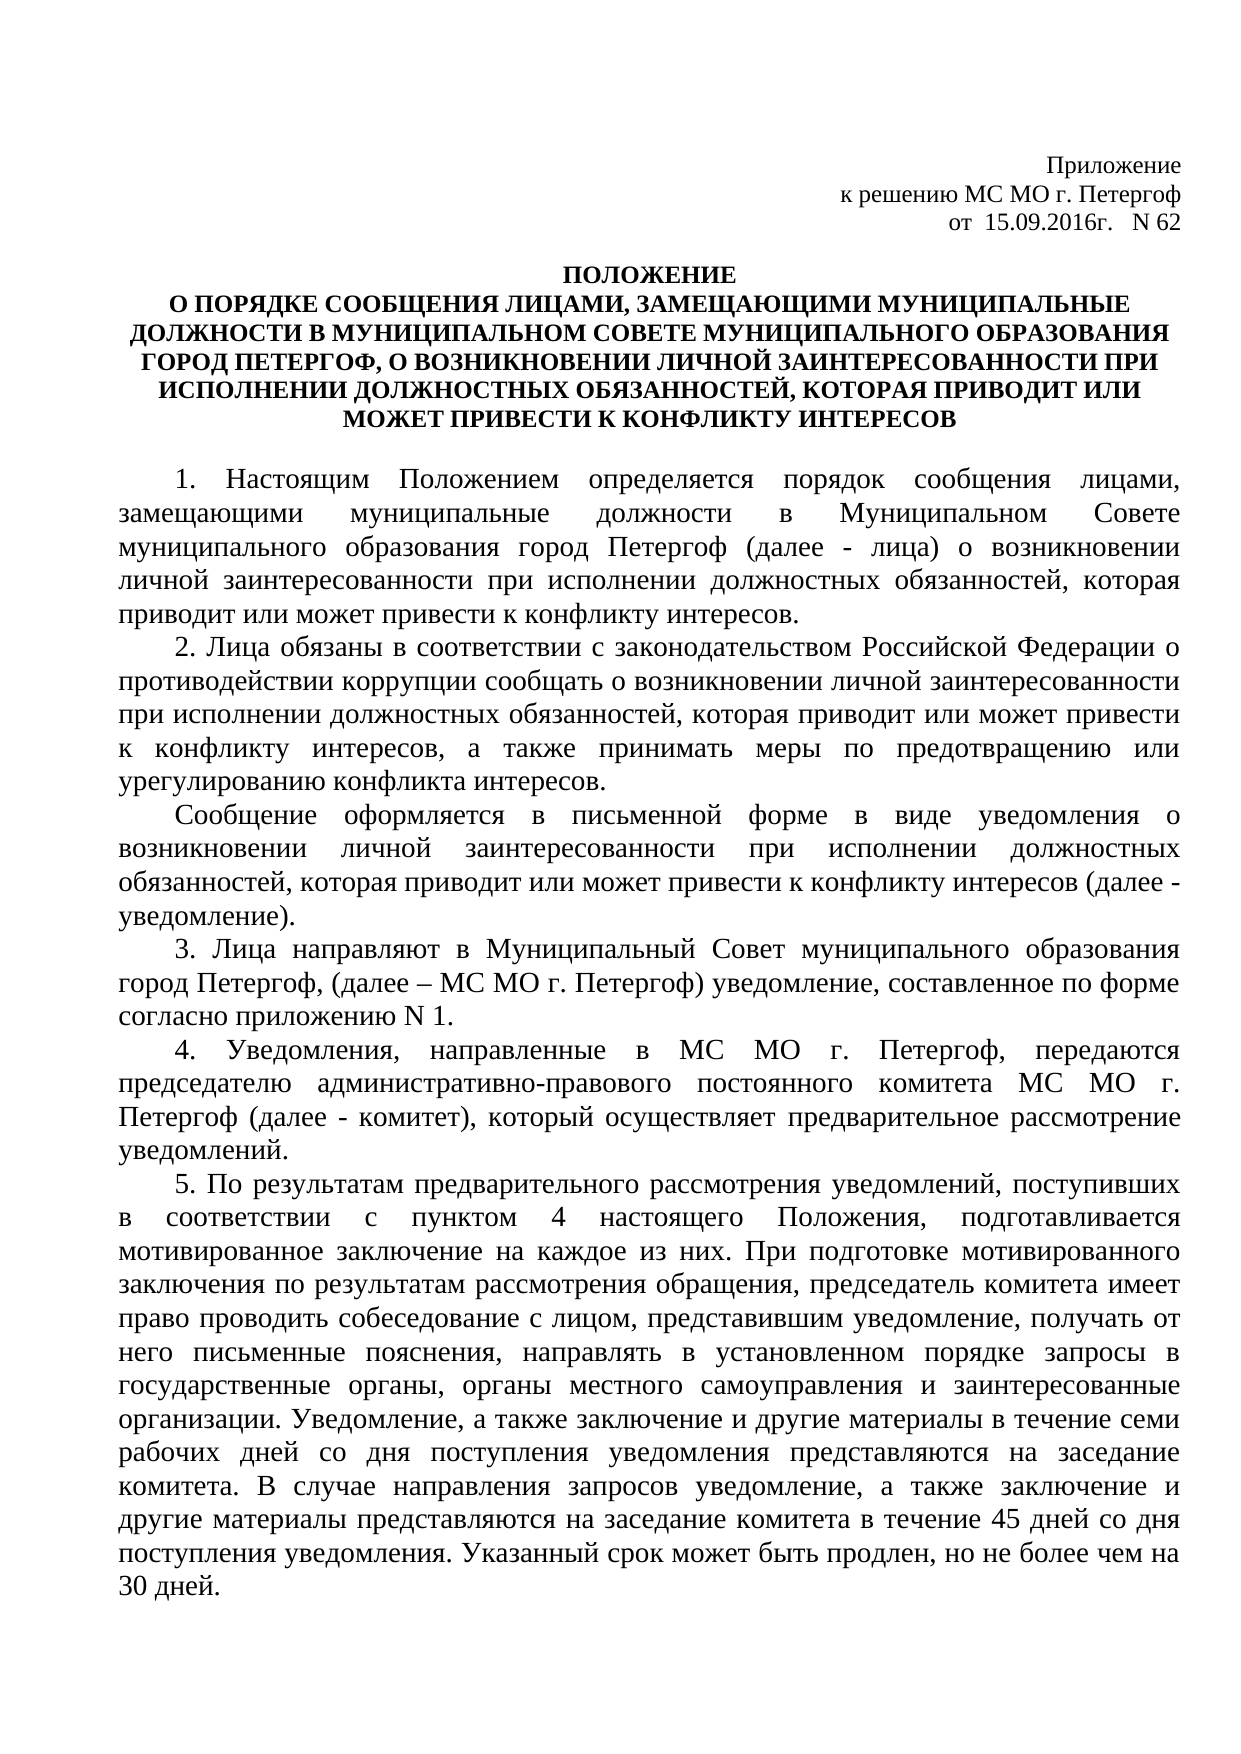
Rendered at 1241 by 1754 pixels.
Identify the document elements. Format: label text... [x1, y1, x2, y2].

text Сообщение оформляется в письменной форме в виде уведомления о возникновении личной заинтересованности при исполнении должностных обязанностей, которая приводит или может привести к конфликту интересов (далее - уведомление). [118, 797, 1181, 931]
text 1. Настоящим Положением определяется порядок сообщения лицами, замещающими муниципальные должности в Муниципальном Совете муниципального образования город Петергоф (далее - лица) о возникновении личной заинтересованности при исполнении должностных обязанностей, которая приводит или может привести к конфликту интересов. [118, 462, 1181, 629]
title О ПОРЯДКЕ СООБЩЕНИЯ ЛИЦАМИ, ЗАМЕЩАЮЩИМИ МУНИЦИПАЛЬНЫЕ ДОЛЖНОСТИ В МУНИЦИПАЛЬНОМ СОВЕТЕ МУНИЦИПАЛЬНОГО ОБРАЗОВАНИЯ ГОРОД ПЕТЕРГОФ, О ВОЗНИКНОВЕНИИ ЛИЧНОЙ ЗАИНТЕРЕСОВАННОСТИ ПРИ ИСПОЛНЕНИИ ДОЛЖНОСТНЫХ ОБЯЗАННОСТЕЙ, КОТОРАЯ ПРИВОДИТ ИЛИ МОЖЕТ ПРИВЕСТИ К КОНФЛИКТУ ИНТЕРЕСОВ [118, 289, 1181, 433]
title ПОЛОЖЕНИЕ [118, 260, 1181, 289]
text к решению МС МО г. Петергоф [118, 179, 1181, 207]
text Приложение [118, 150, 1181, 179]
text 2. Лица обязаны в соответствии с законодательством Российской Федерации о противодействии коррупции сообщать о возникновении личной заинтересованности при исполнении должностных обязанностей, которая приводит или может привести к конфликту интересов, а также принимать меры по предотвращению или урегулированию конфликта интересов. [118, 629, 1181, 797]
text 3. Лица направляют в Муниципальный Совет муниципального образования город Петергоф, (далее – МС МО г. Петергоф) уведомление, составленное по форме согласно приложению N 1. [118, 931, 1181, 1032]
text от 15.09.2016г. N 62 [118, 207, 1181, 236]
text 5. По результатам предварительного рассмотрения уведомлений, поступивших в соответствии с пунктом 4 настоящего Положения, подготавливается мотивированное заключение на каждое из них. При подготовке мотивированного заключения по результатам рассмотрения обращения, председатель комитета имеет право проводить собеседование с лицом, представившим уведомление, получать от него письменные пояснения, направлять в установленном порядке запросы в государственные органы, органы местного самоуправления и заинтересованные организации. Уведомление, а также заключение и другие материалы в течение семи рабочих дней со дня поступления уведомления представляются на заседание комитета. В случае направления запросов уведомление, а также заключение и другие материалы представляются на заседание комитета в течение 45 дней со дня поступления уведомления. Указанный срок может быть продлен, но не более чем на 30 дней. [118, 1166, 1181, 1602]
text 4. Уведомления, направленные в МС МО г. Петергоф, передаются председателю административно-правового постоянного комитета МС МО г. Петергоф (далее - комитет), который осуществляет предварительное рассмотрение уведомлений. [118, 1032, 1181, 1166]
